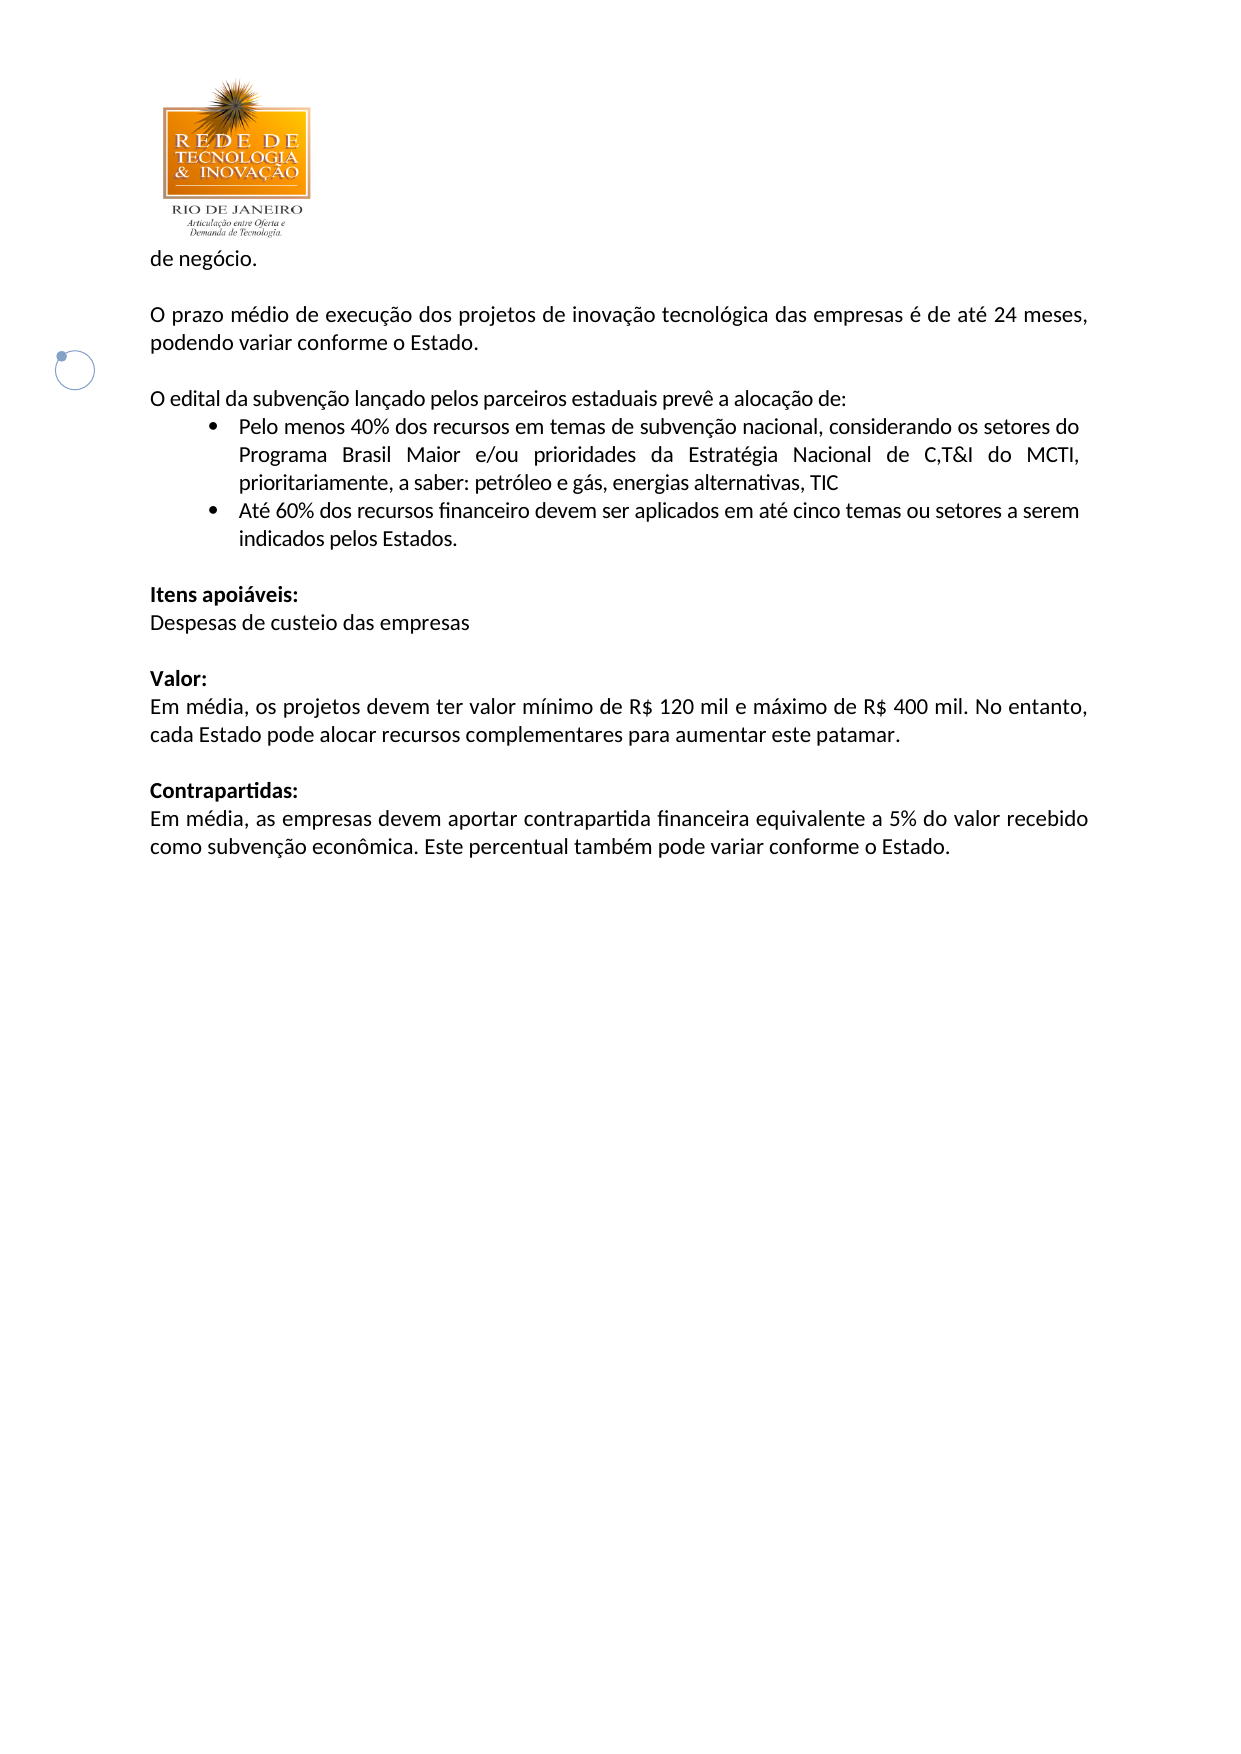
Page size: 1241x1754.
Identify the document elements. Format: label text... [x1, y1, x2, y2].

text Valor: [150, 664, 1090, 692]
picture [150, 73, 323, 244]
text Em média, as empresas devem aportar contrapartida financeira equivalente a 5% do valor recebido como subvenção econômica. Este percentual também pode variar conforme o Estado. [150, 804, 1090, 860]
list Até 60% dos recursos financeiro devem ser aplicados em até cinco temas ou setores a serem indicados pelos Estados. [209, 496, 1081, 552]
list Pelo menos 40% dos recursos em temas de subvenção nacional, considerando os setores do Programa Brasil Maior e/ou prioridades da Estratégia Nacional de C,T&I do MCTI, prioritariamente, a saber: petróleo e gás, energias alternativas, TIC [209, 412, 1081, 496]
text Contrapartidas: [150, 776, 1090, 804]
text Itens apoiáveis: [150, 580, 1090, 608]
text O edital da subvenção lançado pelos parceiros estaduais prevê a alocação de: [150, 384, 1081, 412]
text O prazo médio de execução dos projetos de inovação tecnológica das empresas é de até 24 meses, podendo variar conforme o Estado. [150, 300, 1090, 356]
text Em média, os projetos devem ter valor mínimo de R$ 120 mil e máximo de R$ 400 mil. No entanto, cada Estado pode alocar recursos complementares para aumentar este patamar. [150, 692, 1090, 748]
text Despesas de custeio das empresas [150, 608, 1090, 636]
